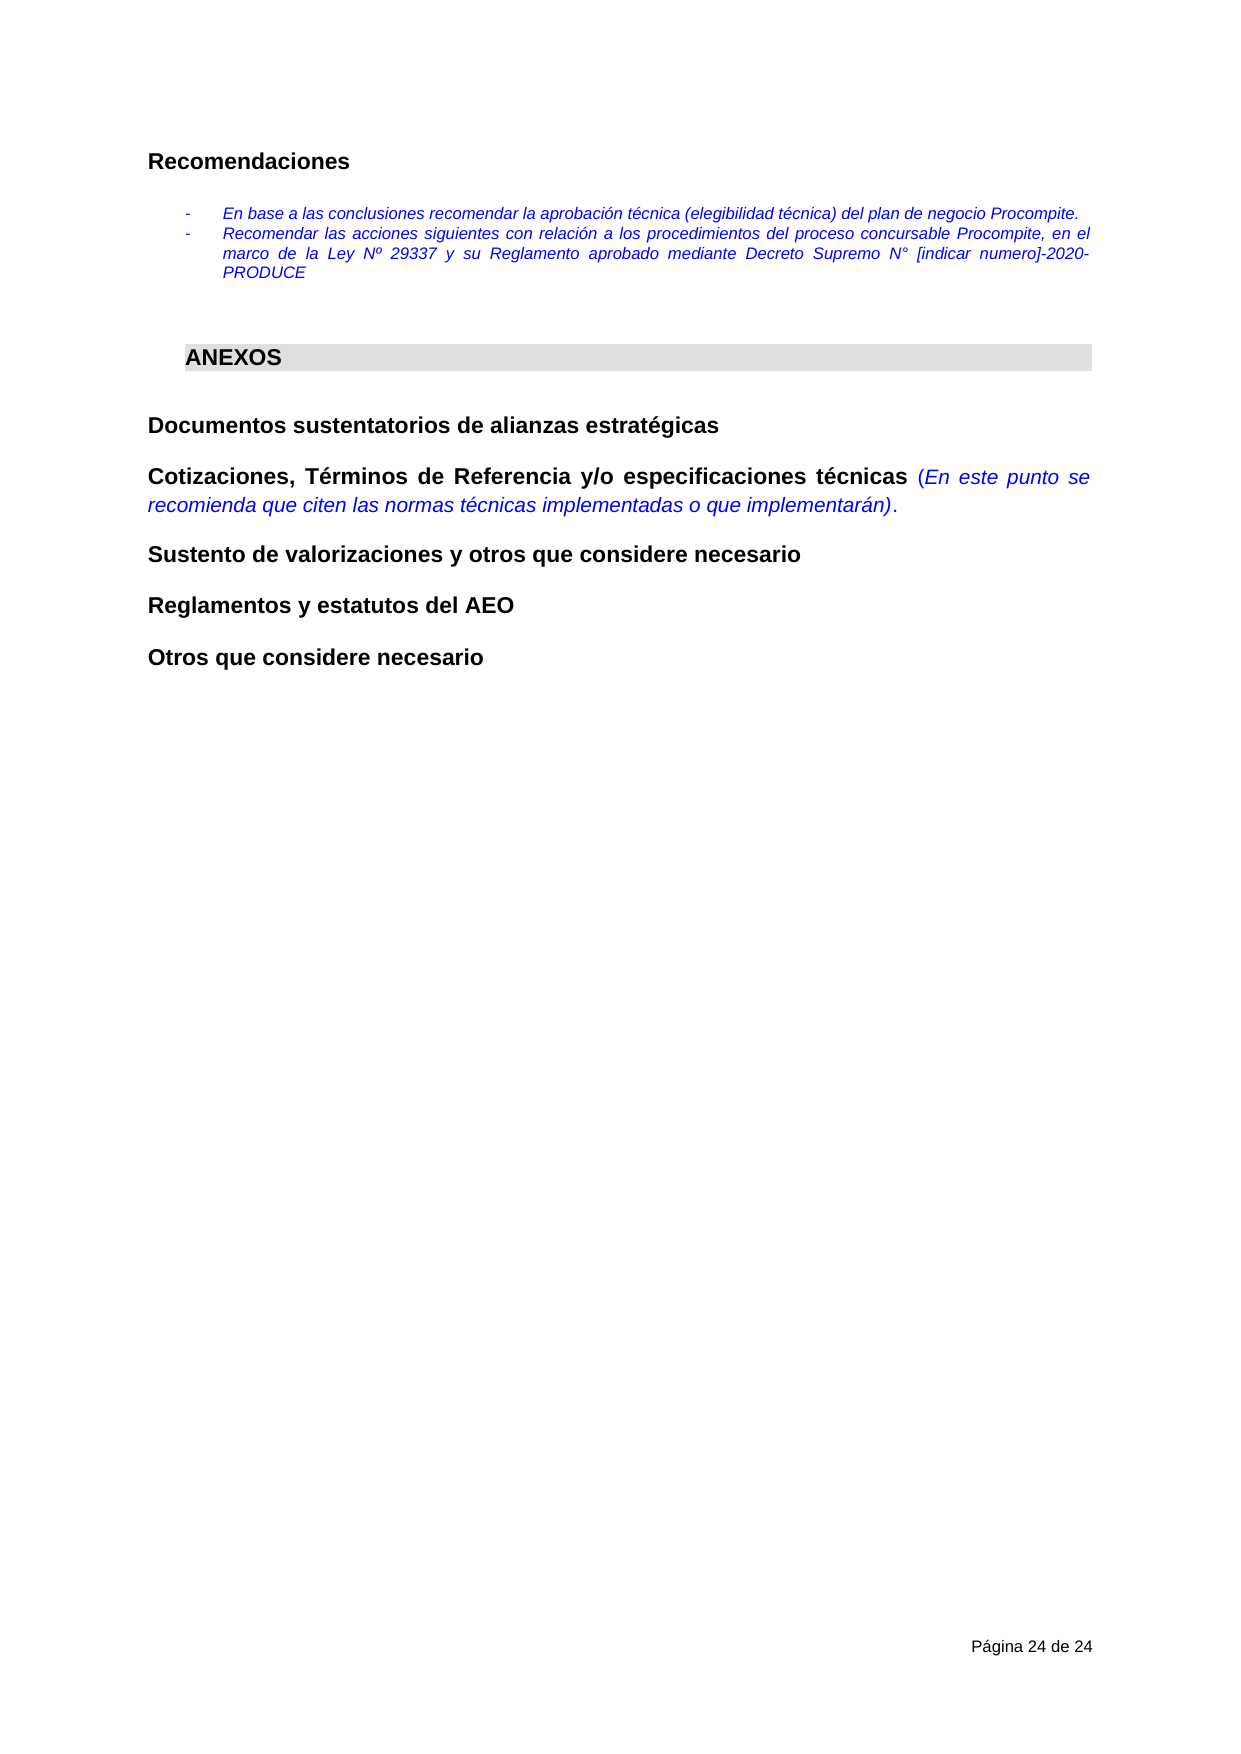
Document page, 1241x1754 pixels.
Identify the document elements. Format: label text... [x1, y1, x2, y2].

text Sustento de valorizaciones y otros que considere necesario [148, 541, 1092, 568]
list Recomendar las acciones siguientes con relación a los procedimientos del proceso concursable Procompite, en el marco de la Ley Nº 29337 y su Reglamento aprobado mediante Decreto Supremo N° [indicar numero]-2020-PRODUCE [185, 223, 1092, 282]
list En base a las conclusiones recomendar la aprobación técnica (elegibilidad técnica) del plan de negocio Procompite. [185, 203, 1092, 223]
subtitle ANEXOS [185, 344, 1092, 371]
text Otros que considere necesario [148, 643, 1092, 670]
text Reglamentos y estatutos del AEO [148, 592, 1092, 619]
subtitle Recomendaciones [148, 148, 1092, 174]
text Documentos sustentatorios de alianzas estratégicas [148, 412, 1092, 438]
text Cotizaciones, Términos de Referencia y/o especificaciones técnicas (En este punto se recomienda que citen las normas técnicas implementadas o que implementarán). [148, 463, 1092, 517]
